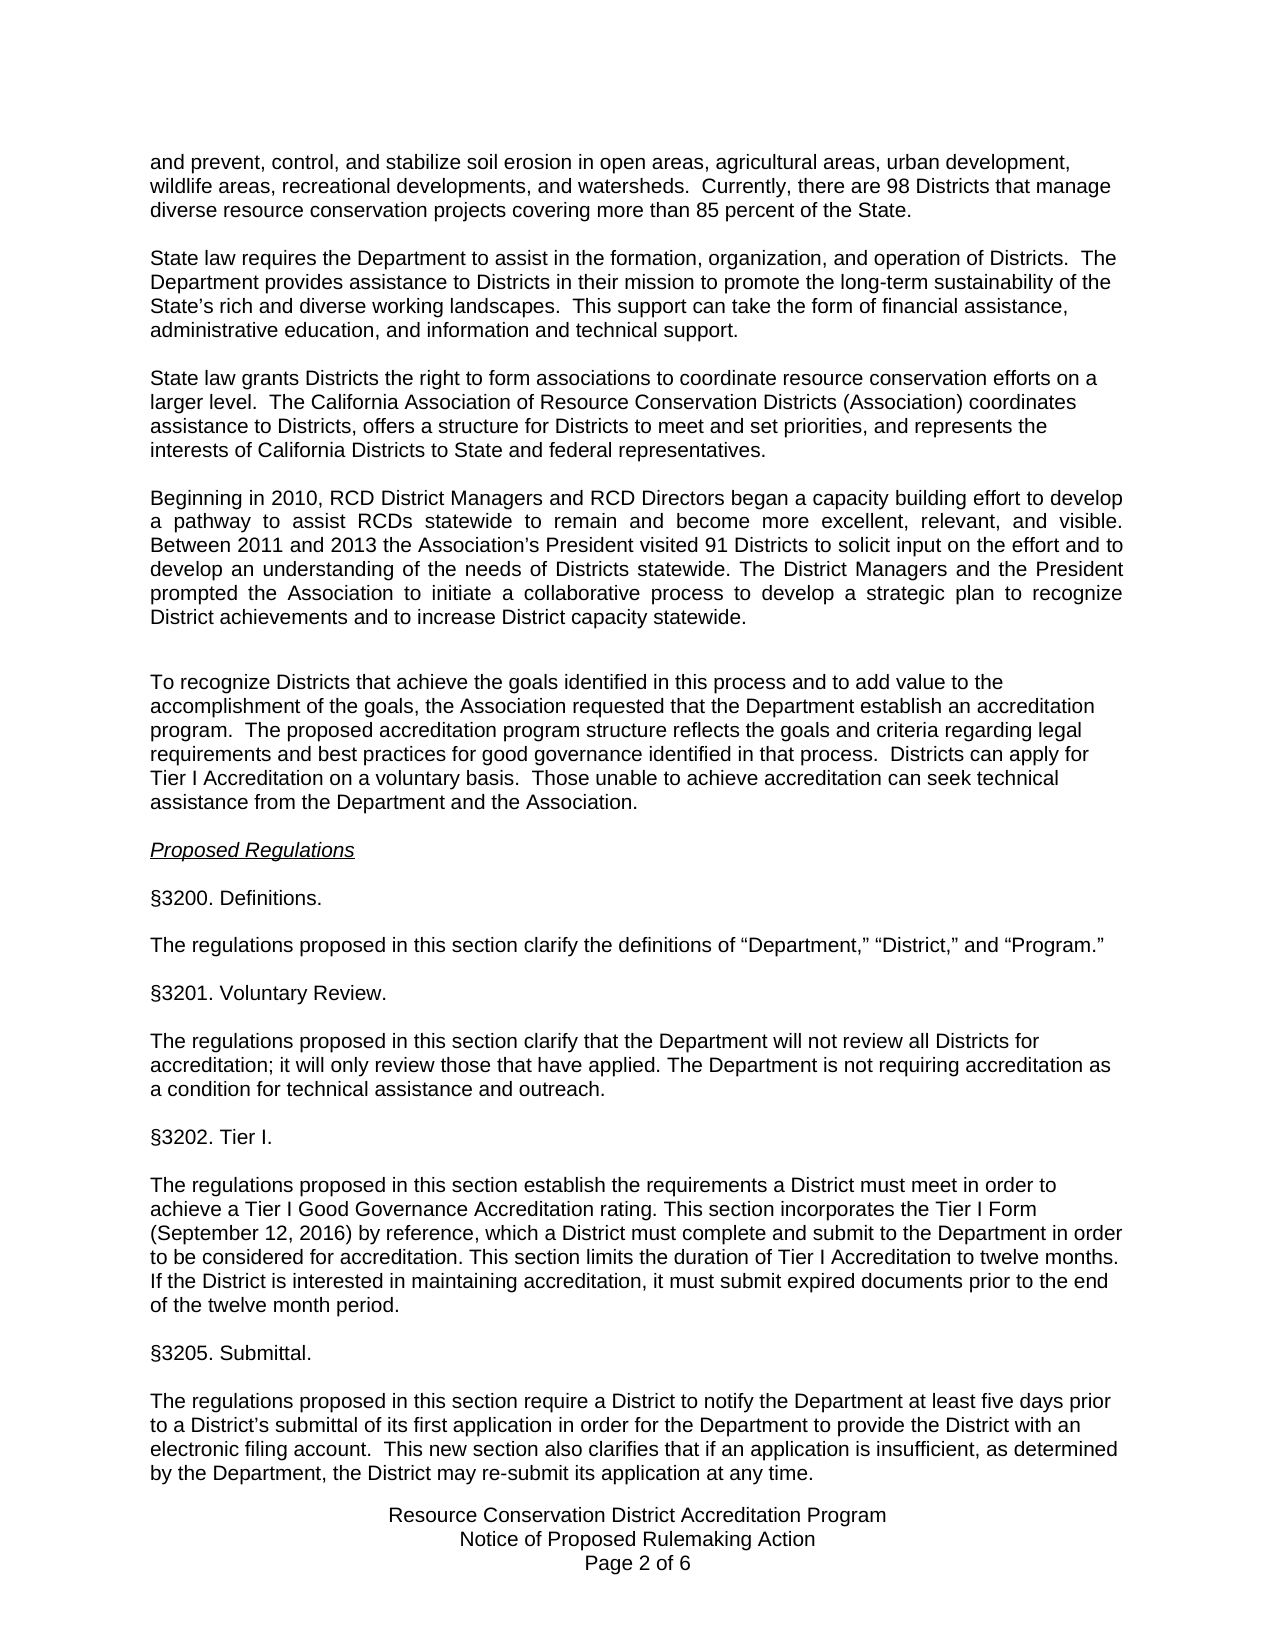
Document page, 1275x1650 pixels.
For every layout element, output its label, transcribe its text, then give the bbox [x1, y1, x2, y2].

text The regulations proposed in this section clarify the definitions of “Department,” “District,” and “Program.” [150, 933, 1125, 957]
text Proposed Regulations [150, 837, 1125, 861]
text §3201. Voluntary Review. [150, 981, 1125, 1005]
text §3205. Submittal. [150, 1341, 1125, 1364]
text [150, 150, 1125, 222]
text The regulations proposed in this section clarify that the Department will not review all Districts for accreditation; it will only review those that have applied. The Department is not requiring accreditation as a condition for technical assistance and outreach. [150, 1029, 1125, 1101]
text §3200. Definitions. [150, 885, 1125, 909]
text State law requires the Department to assist in the formation, organization, and operation of Districts. The Department provides assistance to Districts in their mission to promote the long-term sustainability of the State’s rich and diverse working landscapes. This support can take the form of financial assistance, administrative education, and information and technical support. [150, 246, 1125, 342]
text Beginning in 2010, RCD District Managers and RCD Directors began a capacity building effort to develop a pathway to assist RCDs statewide to remain and become more excellent, relevant, and visible. Between 2011 and 2013 the Association’s President visited 91 Districts to solicit input on the effort and to develop an understanding of the needs of Districts statewide. The District Managers and the President prompted the Association to initiate a collaborative process to develop a strategic plan to recognize District achievements and to increase District capacity statewide. [150, 485, 1125, 629]
text To recognize Districts that achieve the goals identified in this process and to add value to the accomplishment of the goals, the Association requested that the Department establish an accreditation program. The proposed accreditation program structure reflects the goals and criteria regarding legal requirements and best practices for good governance identified in that process. Districts can apply for Tier I Accreditation on a voluntary basis. Those unable to achieve accreditation can seek technical assistance from the Department and the Association. [150, 670, 1125, 813]
text The regulations proposed in this section establish the requirements a District must meet in order to achieve a Tier I Good Governance Accreditation rating. This section incorporates the Tier I Form (September 12, 2016) by reference, which a District must complete and submit to the Department in order to be considered for accreditation. This section limits the duration of Tier I Accreditation to twelve months. If the District is interested in maintaining accreditation, it must submit expired documents prior to the end of the twelve month period. [150, 1173, 1125, 1317]
text State law grants Districts the right to form associations to coordinate resource conservation efforts on a larger level. The California Association of Resource Conservation Districts (Association) coordinates assistance to Districts, offers a structure for Districts to meet and set priorities, and represents the interests of California Districts to State and federal representatives. [150, 366, 1125, 461]
text The regulations proposed in this section require a District to notify the Department at least five days prior to a District’s submittal of its first application in order for the Department to provide the District with an electronic filing account. This new section also clarifies that if an application is insufficient, as determined by the Department, the District may re-submit its application at any time. [150, 1388, 1125, 1484]
text §3202. Tier I. [150, 1125, 1125, 1149]
